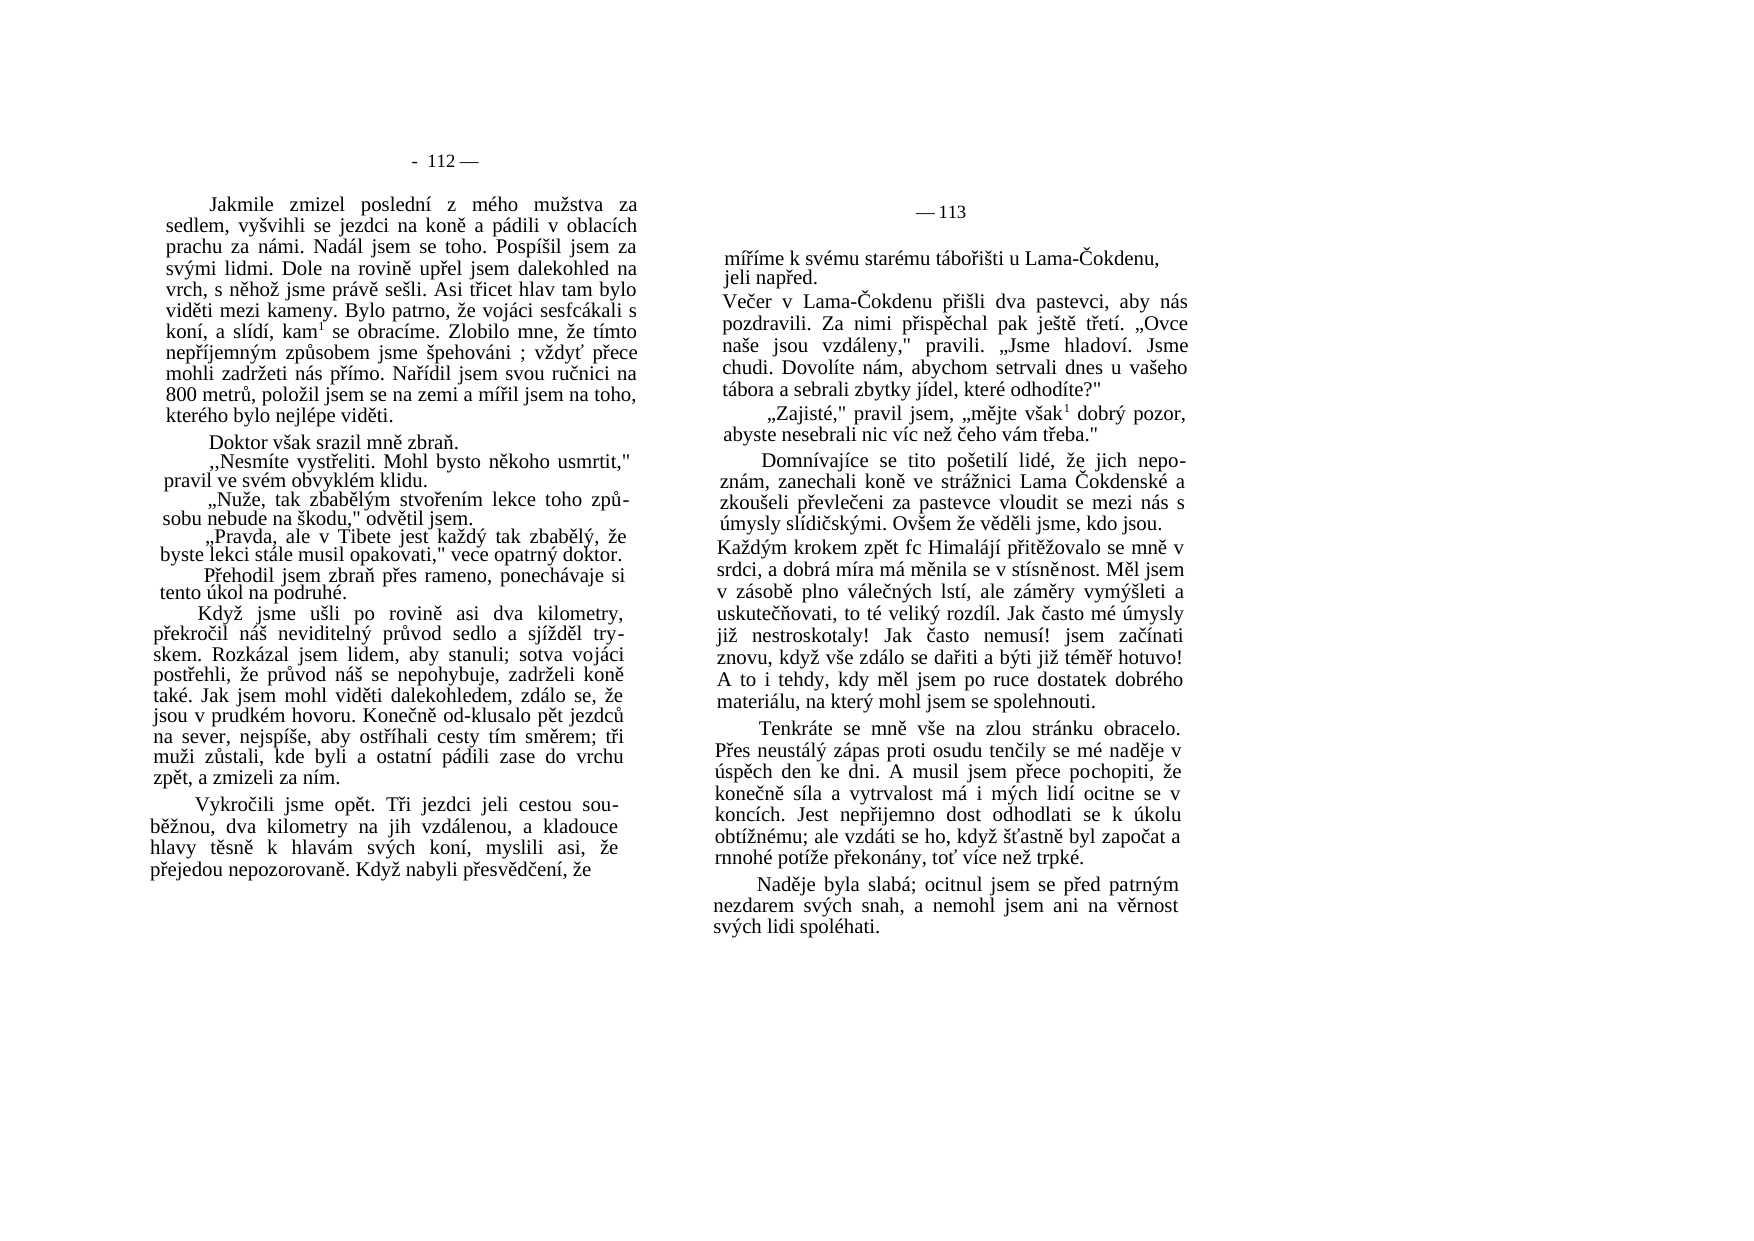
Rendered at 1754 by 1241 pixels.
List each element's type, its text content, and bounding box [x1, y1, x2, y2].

text Domnívajíce se tito pošetilí lidé, že jich nepoznám, zanechali koně ve strážnici Lama Čokdenské a zkoušeli převlečeni za pastevce vloudit se mezi nás s úmysly slídičskými. Ovšem že věděli jsme, kdo jsou. [719, 451, 1186, 535]
text Naděje byla slabá; ocitnul jsem se před patrným nezdarem svých snah, a nemohl jsem ani na věrnost svých lidi spoléhati. [713, 875, 1179, 938]
text Večer v Lama-Čokdenu přišli dva pastevci, aby nás pozdravili. Za nimi přispěchal pak ještě třetí. „Ovce naše jsou vzdáleny," pravili. „Jsme hladoví. Jsme chudi. Dovolíte nám, abychom setrvali dnes u vašeho tábora a sebrali zbytky jídel, které odhodíte?" [722, 291, 1188, 401]
text Tenkráte se mně vše na zlou stránku obracelo. Přes neustálý zápas proti osudu tenčily se mé naděje v úspěch den ke dni. A musil jsem přece pochopiti, že konečně síla a vytrvalost má i mých lidí ocitne se v koncích. Jest nepřijemno dost odhodlati se k úkolu obtížnému; ale vzdáti se ho, když šťastně byl započat a rnnohé potíže překonány, toť více než trpké. [714, 719, 1181, 869]
text — 113 [713, 201, 1169, 223]
text „Nuže, tak zbabělým stvořením lekce toho způsobu nebude na škodu," odvětil jsem. [162, 491, 629, 530]
text Přehodil jsem zbraň přes rameno, ponechávaje si tento úkol na podruhé. [159, 569, 626, 603]
text - 112 — [369, 150, 1188, 172]
text Jakmile zmizel poslední z mého mužstva za sedlem, vyšvihli se jezdci na koně a pádili v oblacích prachu za námi. Nadál jsem se toho. Pospíšil jsem za svými lidmi. Dole na rovině upřel jsem dalekohled na vrch, s něhož jsme právě sešli. Asi třicet hlav tam bylo viděti mezi kameny. Bylo patrno, že vojáci sesfcákali s koní, a slídí, kam1 se obracíme. Zlobilo mne, že tímto nepříjemným způsobem jsme špehováni ; vždyť přece mohli zadržeti nás přímo. Nařídil jsem svou ručnici na 800 metrů, položil jsem se na zemi a mířil jsem na toho, kterého bylo nejlépe viděti. [166, 195, 638, 427]
text „Pravda, ale v Tibete jest každý tak zbabělý, že byste lekci stále musil opakovati," vece opatrný doktor. [160, 530, 627, 565]
text Když jsme ušli po rovině asi dva kilometry, překročil náš neviditelný průvod sedlo a sjížděl tryskem. Rozkázal jsem lidem, aby stanuli; sotva vojáci postřehli, že průvod náš se nepohybuje, zadrželi koně také. Jak jsem mohl viděti dalekohledem, zdálo se, že jsou v prudkém hovoru. Konečně od-klusalo pět jezdců na sever, nejspíše, aby ostříhali cesty tím směrem; tři muži zůstali, kde byli a ostatní pádili zase do vrchu zpět, a zmizeli za ním. [153, 604, 624, 788]
text Vykročili jsme opět. Tři jezdci jeli cestou souběžnou, dva kilometry na jih vzdálenou, a kladouce hlavy těsně k hlavám svých koní, myslili asi, že přejedou nepozorovaně. Když nabyli přesvědčení, že [150, 795, 619, 881]
text míříme k svému starému tábořišti u Lama-Čokdenu, jeli napřed. [724, 250, 1188, 289]
text „Zajisté," pravil jsem, „mějte však1 dobrý pozor, abyste nesebrali nic víc než čeho vám třeba." [723, 404, 1186, 446]
text Doktor však srazil mně zbraň. [208, 429, 638, 454]
text ,,Nesmíte vystřeliti. Mohl bysto někoho usmrtit," pravil ve svém obvyklém klidu. [163, 454, 631, 491]
text Každým krokem zpět fc Himalájí přitěžovalo se mně v srdci, a dobrá míra má měnila se v stísněnost. Měl jsem v zásobě plno válečných lstí, ale záměry vymýšleti a uskutečňovati, to té veliký rozdíl. Jak často mé úmysly již nestroskotaly! Jak často nemusí! jsem začínati znovu, když vše zdálo se dařiti a býti již téměř hotuvo! A to i tehdy, kdy měl jsem po ruce dostatek dobrého materiálu, na který mohl jsem se spolehnouti. [717, 537, 1184, 713]
